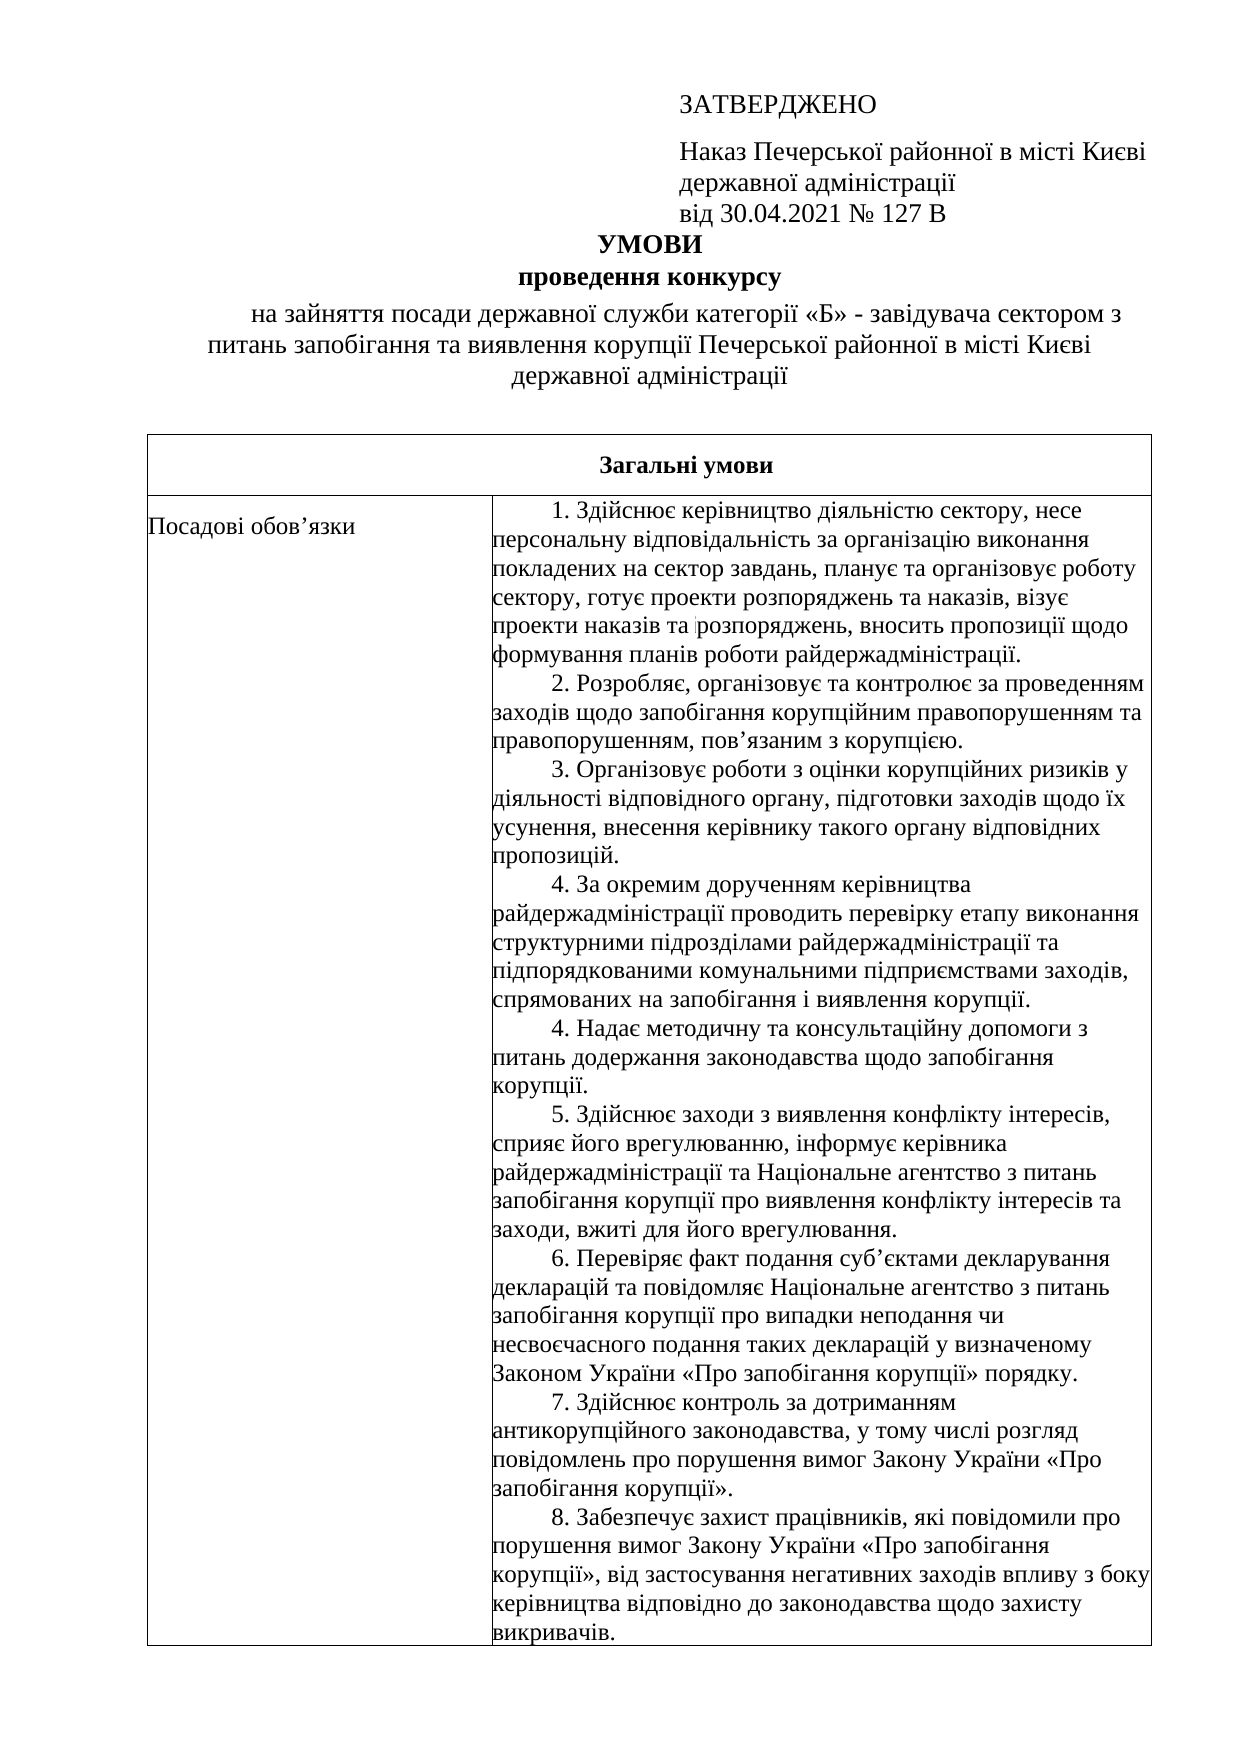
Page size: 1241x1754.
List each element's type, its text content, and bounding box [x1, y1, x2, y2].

text УМОВИ проведення конкурсу [148, 229, 1152, 291]
table_header Загальні умови [148, 435, 1151, 495]
text на зайняття посади державної служби категорії «Б» - завідувача сектором з питань запобігання та виявлення корупції Печерської районної в місті Києві державної адміністрації [148, 297, 1152, 391]
table_cell Посадові обов’язки [148, 496, 492, 1645]
text Наказ Печерської районної в місті Києві державної адміністрації [679, 135, 1152, 197]
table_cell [493, 496, 1151, 1645]
text ЗАТВЕРДЖЕНО [679, 88, 1152, 120]
text від 30.04.2021 № 127 В [605, 197, 1152, 229]
